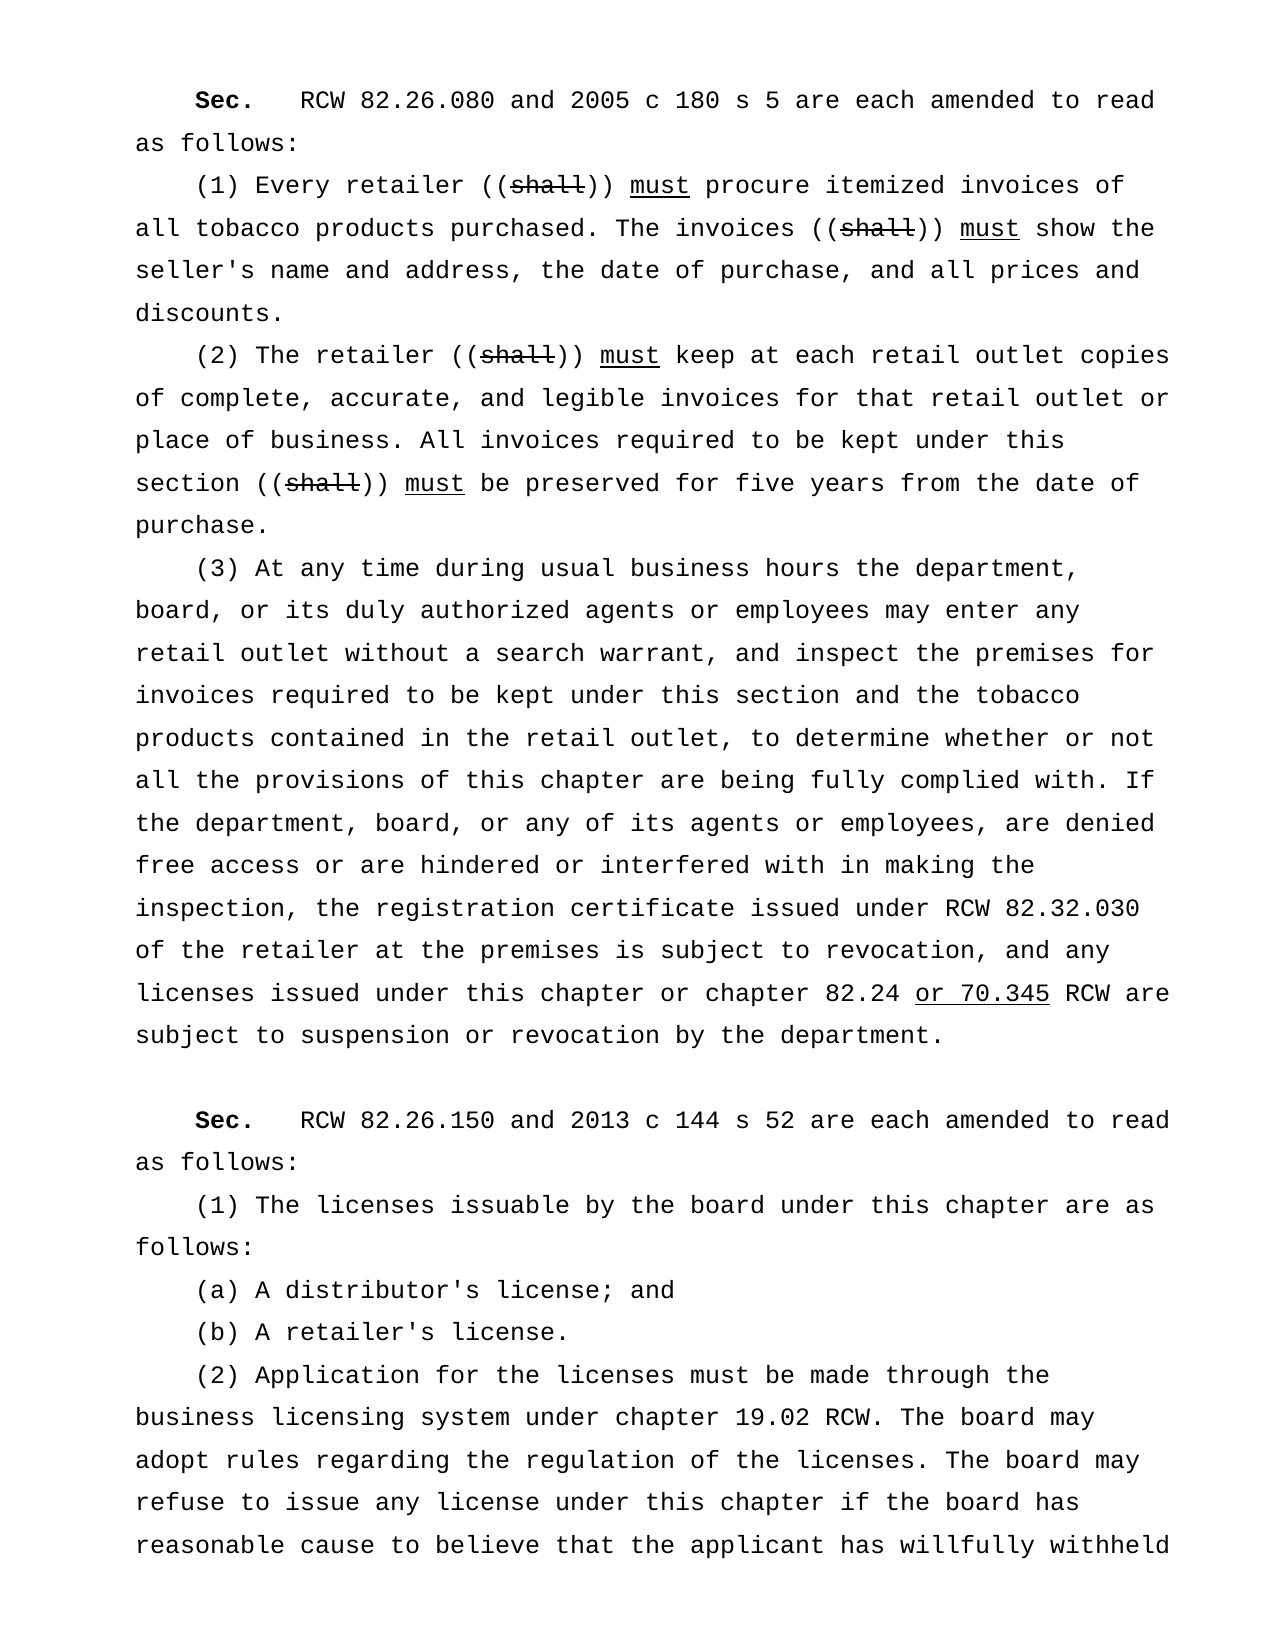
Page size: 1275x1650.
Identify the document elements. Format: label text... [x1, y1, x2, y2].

text (b) A retailer's license. [135, 1307, 1170, 1349]
text (a) A distributor's license; and [135, 1264, 1170, 1307]
text Sec. RCW 82.26.080 and 2005 c 180 s 5 are each amended to read as follows: [135, 75, 1170, 160]
text (3) At any time during usual business hours the department, board, or its duly authorized agents or employees may enter any retail outlet without a search warrant, and inspect the premises for invoices required to be kept under this section and the tobacco products contained in the retail outlet, to determine whether or not all the provisions of this chapter are being fully complied with. If the department, board, or any of its agents or employees, are denied free access or are hindered or interfered with in making the inspection, the registration certificate issued under RCW 82.32.030 of the retailer at the premises is subject to revocation, and any licenses issued under this chapter or chapter 82.24 or 70.345 RCW are subject to suspension or revocation by the department. [135, 542, 1170, 1052]
text (2) The retailer ((shall)) must keep at each retail outlet copies of complete, accurate, and legible invoices for that retail outlet or place of business. All invoices required to be kept under this section ((shall)) must be preserved for five years from the date of purchase. [135, 330, 1170, 542]
text Sec. RCW 82.26.150 and 2013 c 144 s 52 are each amended to read as follows: [135, 1094, 1170, 1179]
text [135, 1349, 1170, 1562]
text (1) Every retailer ((shall)) must procure itemized invoices of all tobacco products purchased. The invoices ((shall)) must show the seller's name and address, the date of purchase, and all prices and discounts. [135, 160, 1170, 330]
text (1) The licenses issuable by the board under this chapter are as follows: [135, 1179, 1170, 1264]
